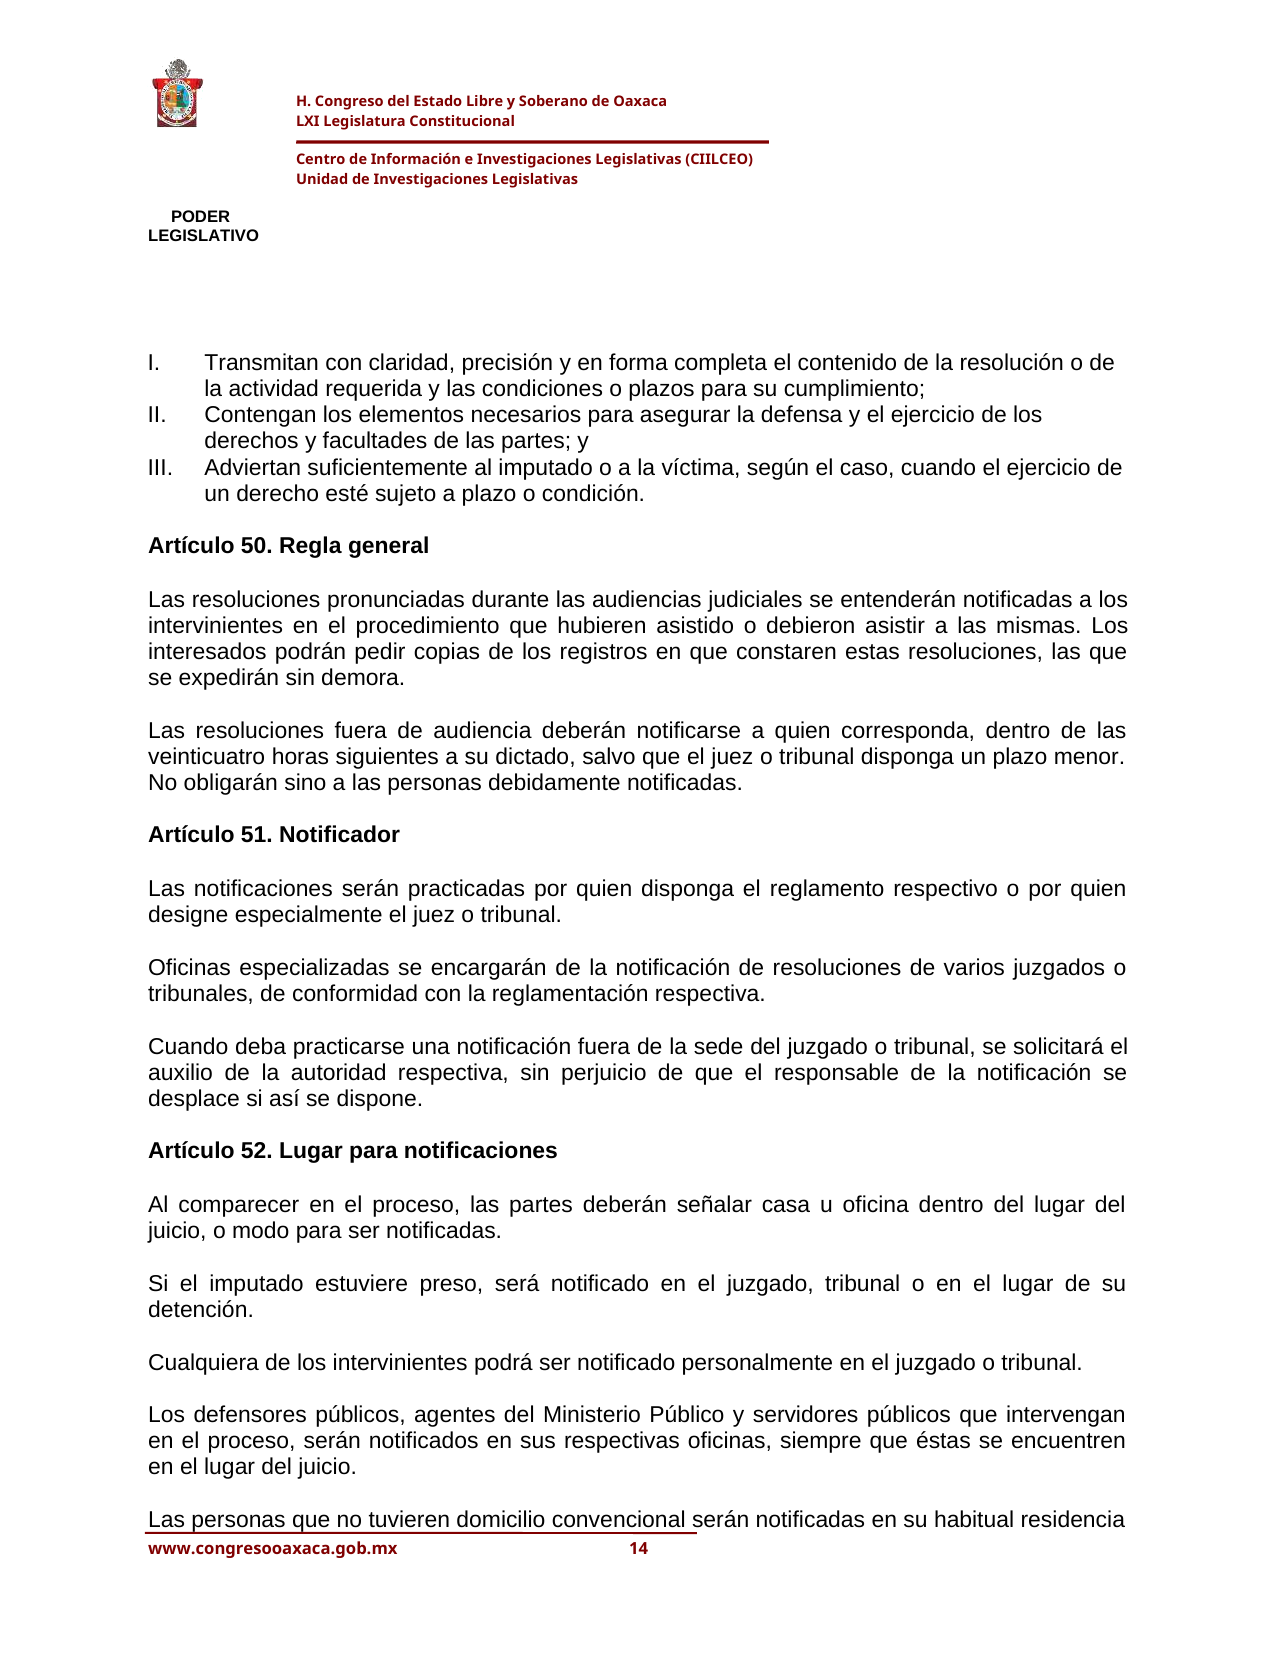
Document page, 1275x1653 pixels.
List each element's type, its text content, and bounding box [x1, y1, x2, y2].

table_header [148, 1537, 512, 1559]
text Los defensores públicos, agentes del Ministerio Público y servidores públicos que intervengan en el proceso, serán notificados en sus respectivas oficinas, siempre que éstas se encuentren en el lugar del juicio. [148, 1402, 1127, 1479]
list Contengan los elementos necesarios para asegurar la defensa y el ejercicio de los derechos y facultades de las partes; y [147, 402, 1123, 454]
text Las resoluciones pronunciadas durante las audiencias judiciales se entenderán notificadas a los intervinientes en el procedimiento que hubieren asistido o debieron asistir a las mismas. Los interesados podrán pedir copias de los registros en que constaren estas resoluciones, las que se expedirán sin demora. [148, 586, 1129, 691]
picture [147, 57, 207, 128]
text Artículo 50. Regla general [148, 532, 1129, 559]
text Las personas que no tuvieren domicilio convencional serán notificadas en su habitual residencia [148, 1506, 1129, 1533]
list Transmitan con claridad, precisión y en forma completa el contenido de la resolución o de [147, 349, 1129, 375]
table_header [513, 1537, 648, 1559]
text Al comparecer en el proceso, las partes deberán señalar casa u oficina dentro del lugar del juicio, o modo para ser notificadas. [148, 1192, 1127, 1243]
text la actividad requerida y las condiciones o plazos para su cumplimiento; [204, 375, 1129, 402]
text Si el imputado estuviere preso, será notificado en el juzgado, tribunal o en el lugar de su detención. [148, 1271, 1127, 1322]
text PODER [171, 207, 1129, 226]
list Adviertan suficientemente al imputado o a la víctima, según el caso, cuando el ejercicio de un derecho esté sujeto a plazo o condición. [147, 455, 1123, 506]
text Cuando deba practicarse una notificación fuera de la sede del juzgado o tribunal, se solicitará el auxilio de la autoridad respectiva, sin perjuicio de que el responsable de la notificación se desplace si así se dispone. [148, 1034, 1129, 1111]
text H. Congreso del Estado Libre y Soberano de Oaxaca [296, 91, 1129, 111]
text LEGISLATIVO [148, 226, 1129, 245]
text Oficinas especializadas se encargarán de la notificación de resoluciones de varios juzgados o tribunales, de conformidad con la reglamentación respectiva. [148, 955, 1127, 1006]
text LXI Legislatura Constitucional [296, 111, 1129, 131]
text Centro de Información e Investigaciones Legislativas (CIILCEO) [296, 148, 1129, 168]
text Artículo 52. Lugar para notificaciones [148, 1137, 1129, 1164]
text Cualquiera de los intervinientes podrá ser notificado personalmente en el juzgado o tribunal. [148, 1348, 1129, 1375]
text Unidad de Investigaciones Legislativas [296, 168, 1129, 188]
text Las notificaciones serán practicadas por quien disponga el reglamento respectivo o por quien designe especialmente el juez o tribunal. [148, 876, 1127, 927]
text Las resoluciones fuera de audiencia deberán notificarse a quien corresponda, dentro de las veinticuatro horas siguientes a su dictado, salvo que el juez o tribunal disponga un plazo menor. No obligarán sino a las personas debidamente notificadas. [148, 718, 1127, 795]
text Artículo 51. Notificador [148, 821, 1129, 848]
